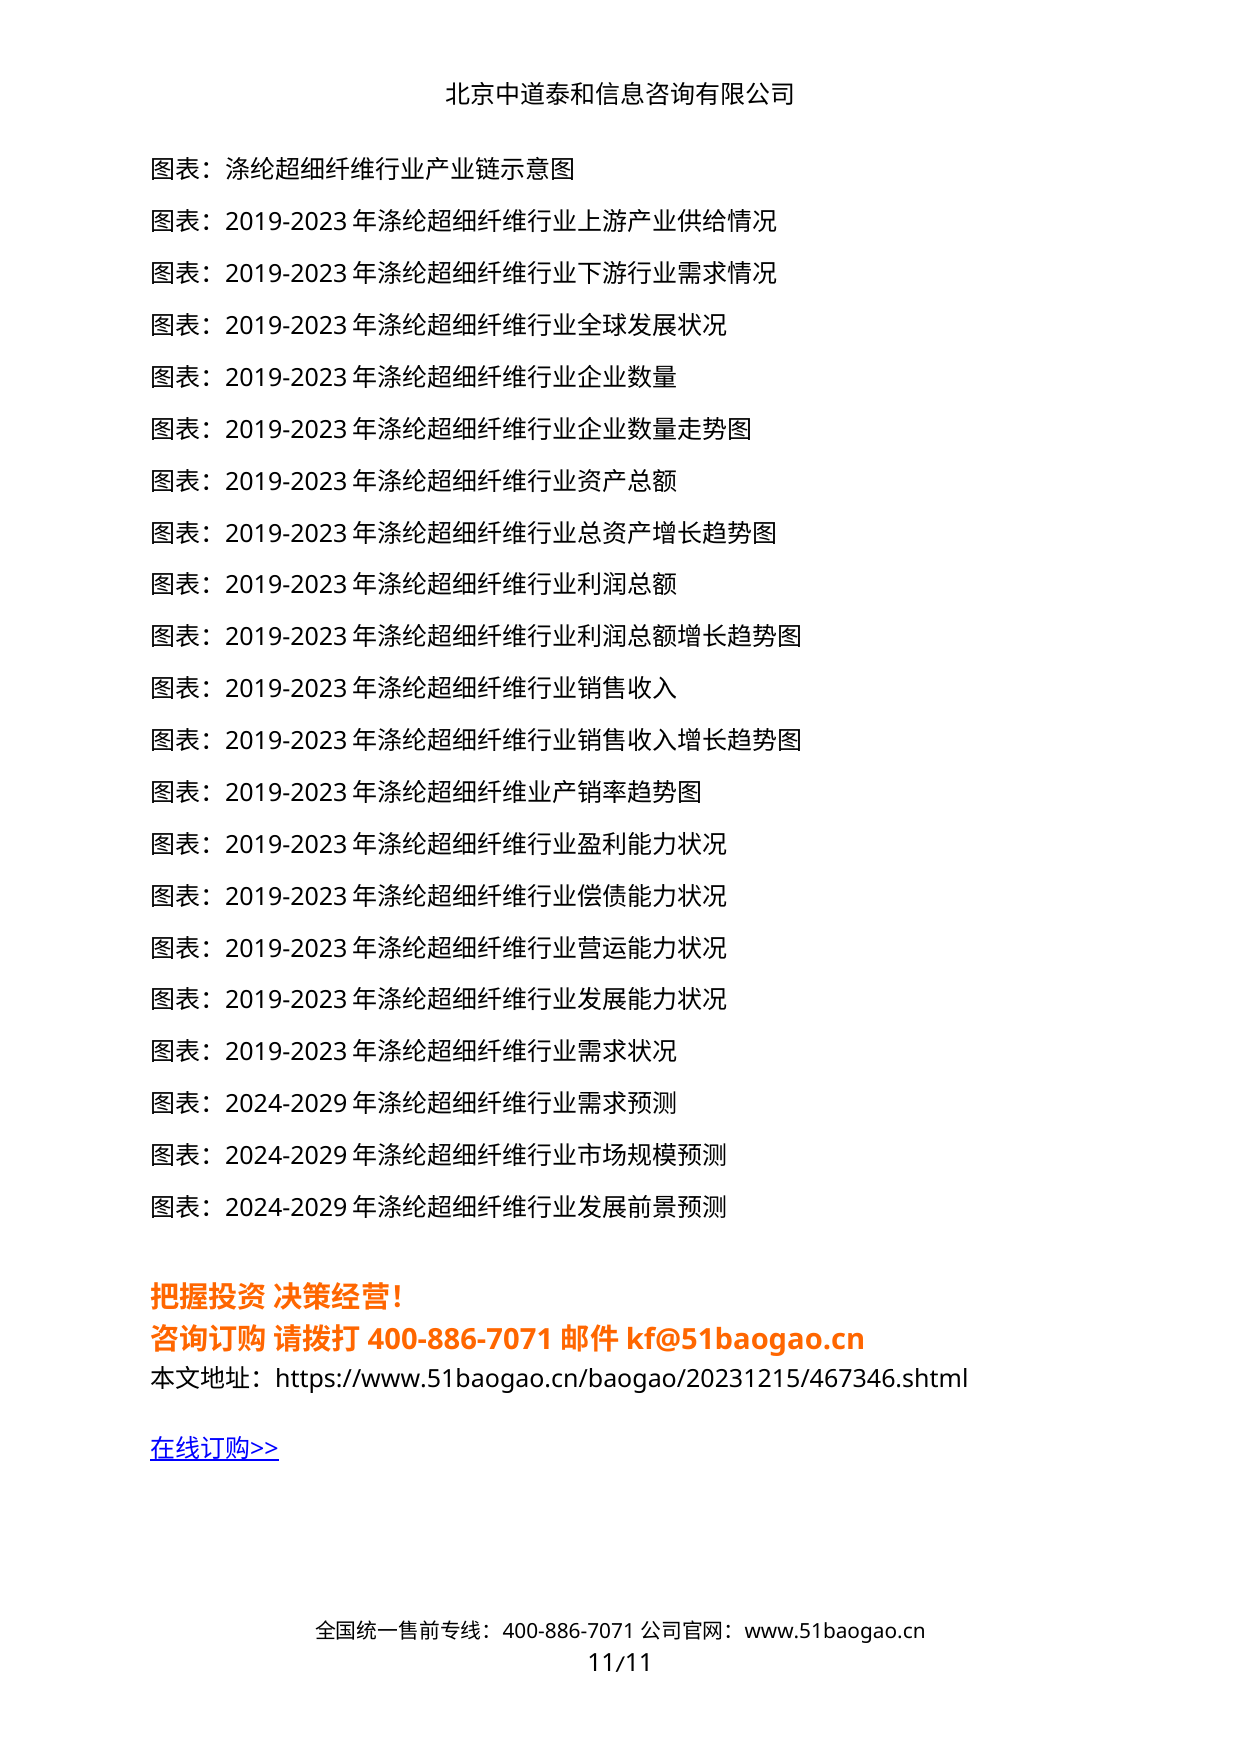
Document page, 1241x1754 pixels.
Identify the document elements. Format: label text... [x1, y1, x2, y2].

text 图表：2019-2023年涤纶超细纤维行业资产总额 [150, 461, 1090, 497]
text 图表：2019-2023年涤纶超细纤维行业利润总额 [150, 565, 1090, 601]
text 图表：2019-2023年涤纶超细纤维业产销率趋势图 [150, 772, 1090, 809]
text 图表：2024-2029年涤纶超细纤维行业需求预测 [150, 1084, 1090, 1120]
text 把握投资 决策经营！咨询订购 请拨打 400-886-7071 邮件 kf@51baogao.cn本文地址：https://www.51baogao.cn/baogao/20231215/467346.shtml [150, 1239, 1090, 1394]
text 图表：2019-2023年涤纶超细纤维行业下游行业需求情况 [150, 254, 1090, 290]
text 图表：2019-2023年涤纶超细纤维行业总资产增长趋势图 [150, 513, 1090, 549]
text 图表：2019-2023年涤纶超细纤维行业销售收入 [150, 669, 1090, 705]
text 图表：2024-2029年涤纶超细纤维行业市场规模预测 [150, 1136, 1090, 1172]
text 图表：2019-2023年涤纶超细纤维行业企业数量 [150, 357, 1090, 394]
text 图表：2019-2023年涤纶超细纤维行业需求状况 [150, 1032, 1090, 1068]
text 图表：2019-2023年涤纶超细纤维行业销售收入增长趋势图 [150, 721, 1090, 757]
text 在线订购>> [150, 1394, 1090, 1465]
text 图表：2019-2023年涤纶超细纤维行业盈利能力状况 [150, 824, 1090, 861]
text 图表：涤纶超细纤维行业产业链示意图 [150, 150, 1090, 186]
text 图表：2019-2023年涤纶超细纤维行业全球发展状况 [150, 306, 1090, 342]
text 图表：2019-2023年涤纶超细纤维行业利润总额增长趋势图 [150, 617, 1090, 653]
text 图表：2019-2023年涤纶超细纤维行业营运能力状况 [150, 928, 1090, 964]
text 图表：2019-2023年涤纶超细纤维行业发展能力状况 [150, 980, 1090, 1016]
text 图表：2019-2023年涤纶超细纤维行业企业数量走势图 [150, 409, 1090, 446]
text 图表：2019-2023年涤纶超细纤维行业上游产业供给情况 [150, 202, 1090, 238]
text 图表：2024-2029年涤纶超细纤维行业发展前景预测 [150, 1187, 1090, 1224]
text 图表：2019-2023年涤纶超细纤维行业偿债能力状况 [150, 876, 1090, 912]
